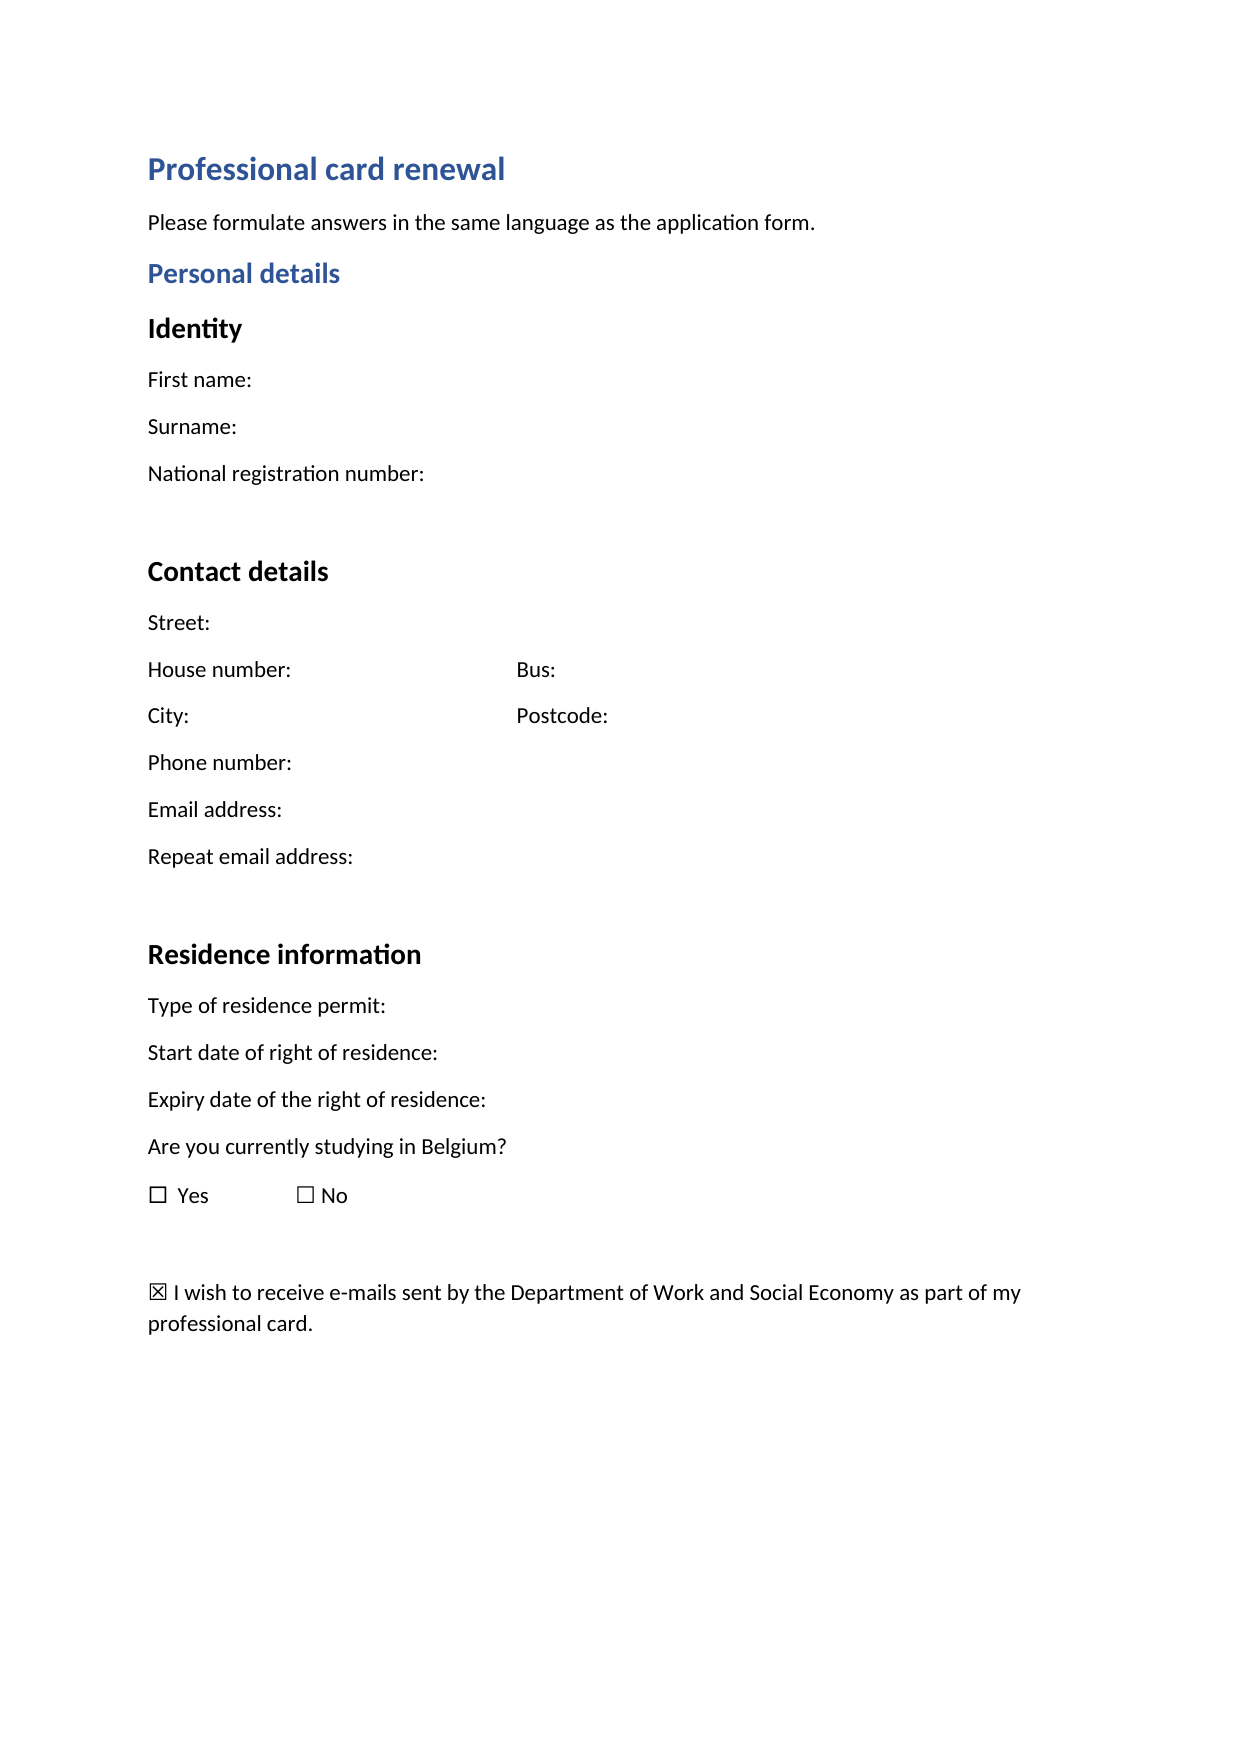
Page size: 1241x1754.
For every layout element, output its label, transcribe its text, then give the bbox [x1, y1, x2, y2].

text Type of residence permit: [148, 991, 1093, 1019]
text Repeat email address: [148, 842, 1093, 870]
list Yes ☐ No [148, 1179, 1093, 1210]
text Are you currently studying in Belgium? [148, 1132, 1093, 1160]
text Identity [148, 310, 1093, 346]
text Phone number: [148, 748, 1093, 777]
text Expiry date of the right of residence: [148, 1085, 1093, 1113]
text National registration number: [148, 459, 1093, 487]
text Start date of right of residence: [148, 1038, 1093, 1066]
text Please formulate answers in the same language as the application form. [148, 208, 1093, 236]
text Personal details [148, 255, 1093, 291]
text First name: [148, 365, 1093, 393]
text House number: Bus: [148, 655, 1093, 683]
text Email address: [148, 795, 1093, 823]
text ☒ I wish to receive e-mails sent by the Department of Work and Social Economy as part of my professional card. [148, 1276, 1093, 1337]
text Professional card renewal [148, 148, 1093, 188]
text City: Postcode: [148, 702, 1093, 730]
text Street: [148, 608, 1093, 636]
text Residence information [148, 936, 1093, 972]
text Contact details [148, 553, 1093, 588]
text Surname: [148, 412, 1093, 440]
